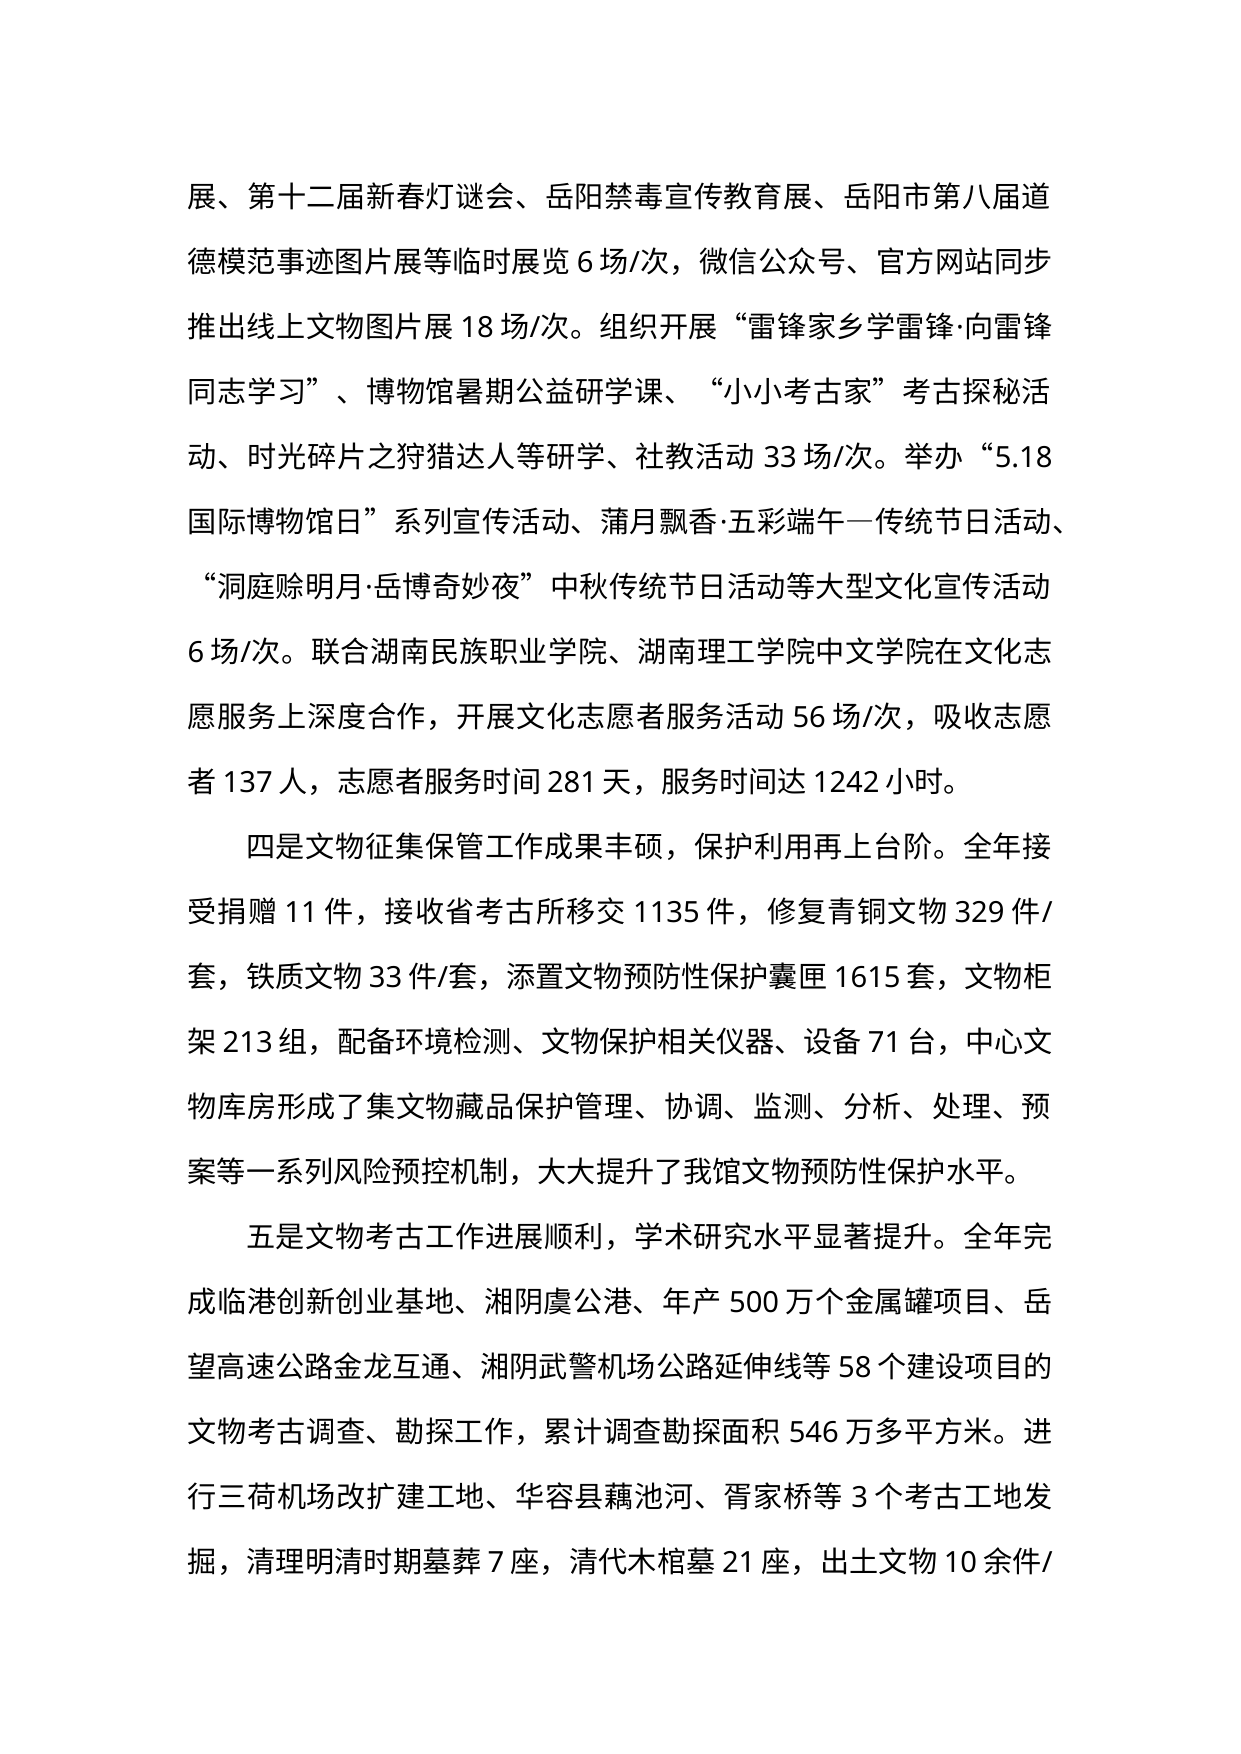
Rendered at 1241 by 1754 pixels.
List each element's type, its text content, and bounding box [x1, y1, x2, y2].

text 四是文物征集保管工作成果丰硕，保护利用再上台阶。全年接受捐赠11件，接收省考古所移交1135件，修复青铜文物329件/套，铁质文物33件/套，添置文物预防性保护囊匣1615套，文物柜架213组，配备环境检测、文物保护相关仪器、设备71台，中心文物库房形成了集文物藏品保护管理、协调、监测、分析、处理、预案等一系列风险预控机制，大大提升了我馆文物预防性保护水平。 [187, 812, 1053, 1202]
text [187, 1202, 1053, 1592]
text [187, 162, 1053, 812]
